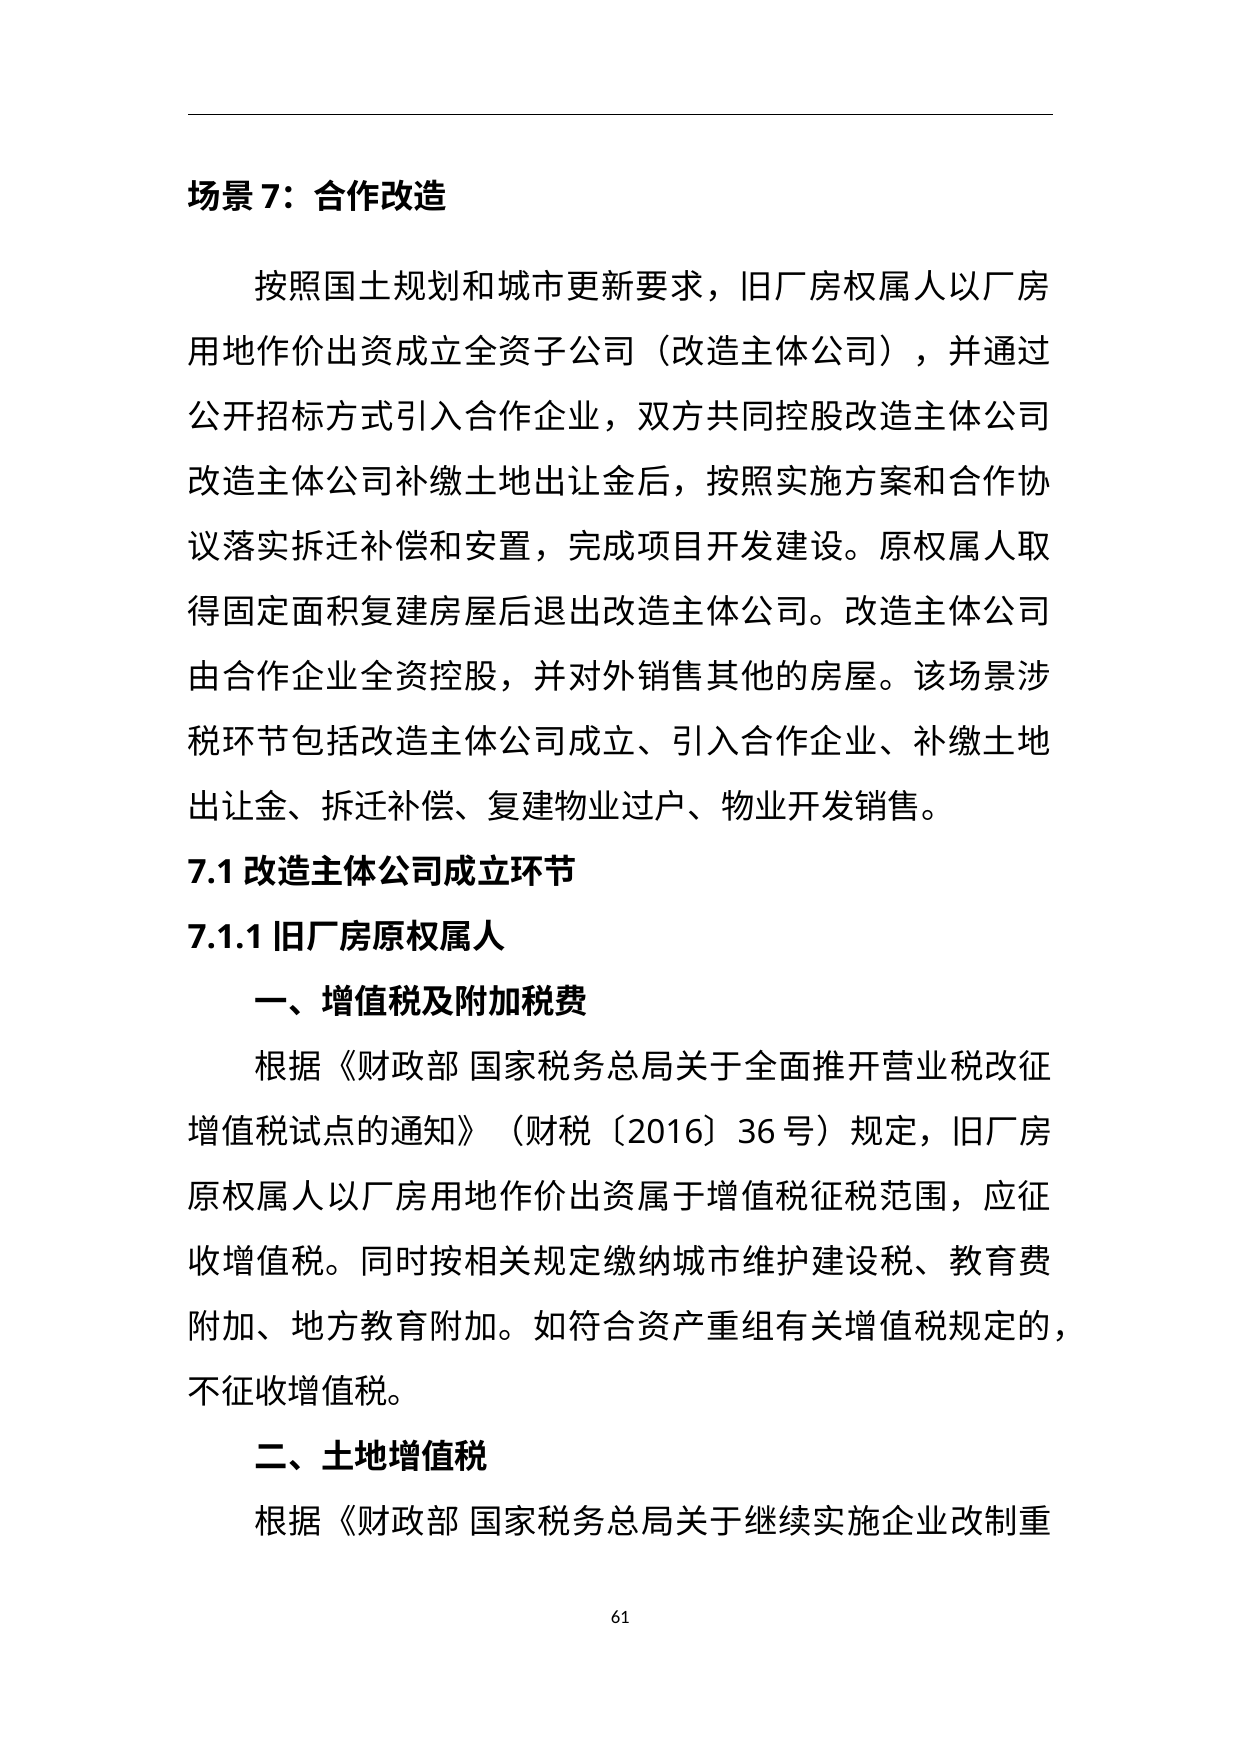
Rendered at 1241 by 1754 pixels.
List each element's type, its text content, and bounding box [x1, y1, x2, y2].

text 根据《财政部 国家税务总局关于全面推开营业税改征增值税试点的通知》（财税〔2016〕36号）规定，旧厂房原权属人以厂房用地作价出资属于增值税征税范围，应征收增值税。同时按相关规定缴纳城市维护建设税、教育费附加、地方教育附加。如符合资产重组有关增值税规定的，不征收增值税。 [187, 1032, 1053, 1422]
text 二、土地增值税 [187, 1422, 1053, 1487]
subtitle 7.1 改造主体公司成立环节 [187, 837, 1053, 902]
subtitle 7.1.1 旧厂房原权属人 [187, 902, 1053, 967]
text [187, 1487, 1053, 1552]
subtitle 场景7：合作改造 [187, 162, 1053, 227]
text 一、增值税及附加税费 [187, 967, 1053, 1032]
text 按照国土规划和城市更新要求，旧厂房权属人以厂房用地作价出资成立全资子公司（改造主体公司），并通过公开招标方式引入合作企业，双方共同控股改造主体公司。改造主体公司补缴土地出让金后，按照实施方案和合作协议落实拆迁补偿和安置，完成项目开发建设。原权属人取得固定面积复建房屋后退出改造主体公司。改造主体公司由合作企业全资控股，并对外销售其他的房屋。该场景涉税环节包括改造主体公司成立、引入合作企业、补缴土地出让金、拆迁补偿、复建物业过户、物业开发销售。 [187, 252, 1053, 837]
